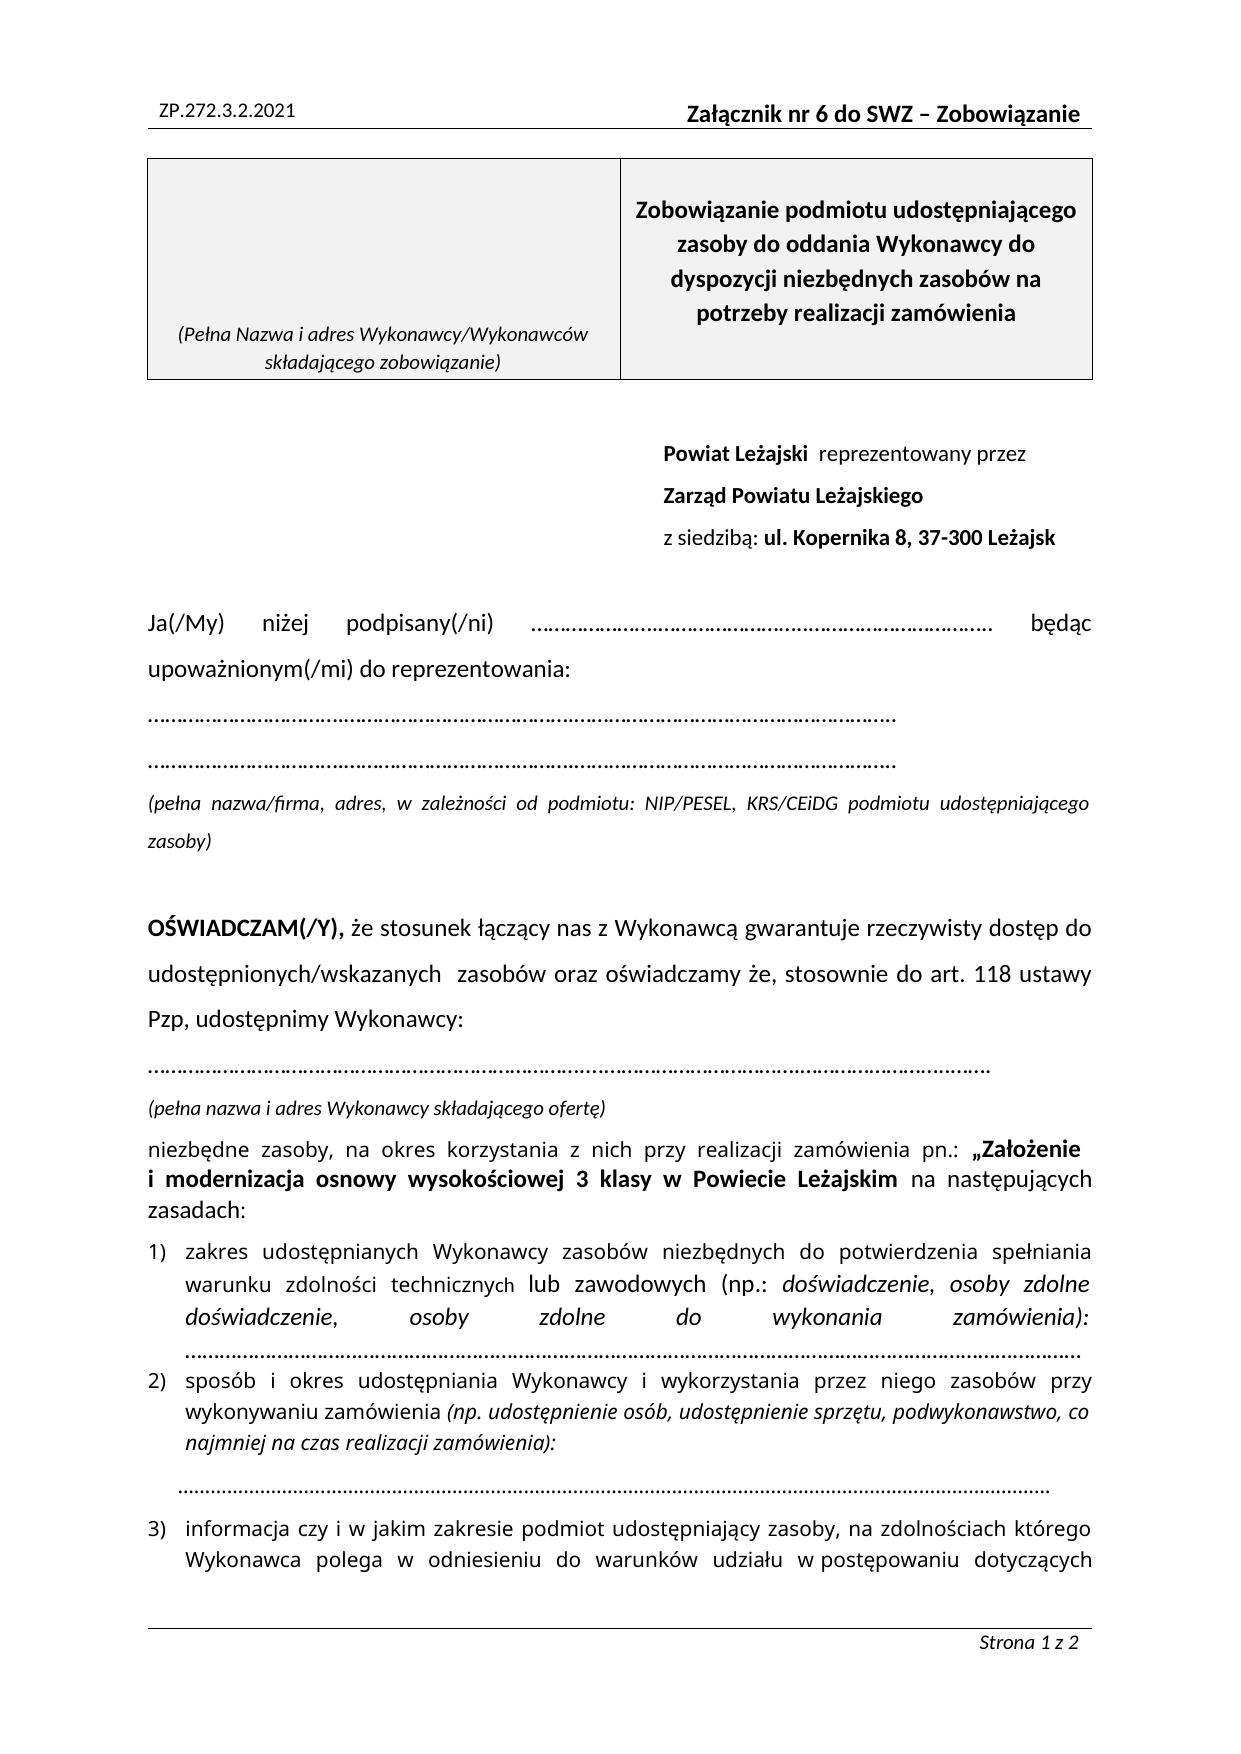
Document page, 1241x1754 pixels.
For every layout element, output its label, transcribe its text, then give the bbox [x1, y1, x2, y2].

text niezbędne zasoby, na okres korzystania z nich przy realizacji zamówienia pn.: „Założenie i modernizacja osnowy wysokościowej 3 klasy w Powiecie Leżajskim na następujących zasadach: [148, 1133, 1093, 1224]
text …………………………….………………………………….……………………………………………….. [148, 698, 1093, 729]
list sposób i okres udostępniania Wykonawcy i wykorzystania przez niego zasobów przy wykonywaniu zamówienia (np. udostępnienie osób, udostępnienie sprzętu, podwykonawstwo, co najmniej na czas realizacji zamówienia): [148, 1367, 1093, 1456]
text (pełna nazwa i adres Wykonawcy składającego ofertę) [148, 1095, 1093, 1120]
table_header Zobowiązanie podmiotu udostępniającego zasoby do oddania Wykonawcy do dyspozycji niezbędnych zasobów na potrzeby realizacji zamówienia [621, 159, 1092, 379]
text …………………………………………………………………………………………………………………………………………… [177, 1471, 1093, 1499]
text Powiat Leżajski reprezentowany przez Zarząd Powiatu Leżajskiego z siedzibą: ul. Kopernika 8, 37-300 Leżajsk [663, 439, 1093, 551]
list zakres udostępnianych Wykonawcy zasobów niezbędnych do potwierdzenia spełniania warunku zdolności technicznych lub zawodowych (np.: doświadczenie, osoby zdolne doświadczenie, osoby zdolne do wykonania zamówienia): ………………………………………………………………………………………………………………………………………… [148, 1237, 1093, 1364]
text Ja(/My) niżej podpisany(/ni) ………………….……………………..………………………….. będąc upoważnionym(/mi) do reprezentowania: [148, 607, 1093, 683]
text OŚWIADCZAM(/Y), że stosunek łączący nas z Wykonawcą gwarantuje rzeczywisty dostęp do udostępnionych/wskazanych zasobów oraz oświadczamy że, stosownie do art. 118 ustawy Pzp, udostępnimy Wykonawcy: [148, 912, 1093, 1034]
table_header (Pełna Nazwa i adres Wykonawcy/Wykonawców składającego zobowiązanie) [148, 159, 620, 379]
text …………………………….………………………………….……………………………………………….. [148, 744, 1093, 775]
text …………………………………………………………………....…………………………….……………………..……. [148, 1049, 1093, 1080]
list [148, 1514, 1093, 1573]
text (pełna nazwa/firma, adres, w zależności od podmiotu: NIP/PESEL, KRS/CEiDG podmiotu udostępniającego zasoby) [148, 790, 1093, 853]
